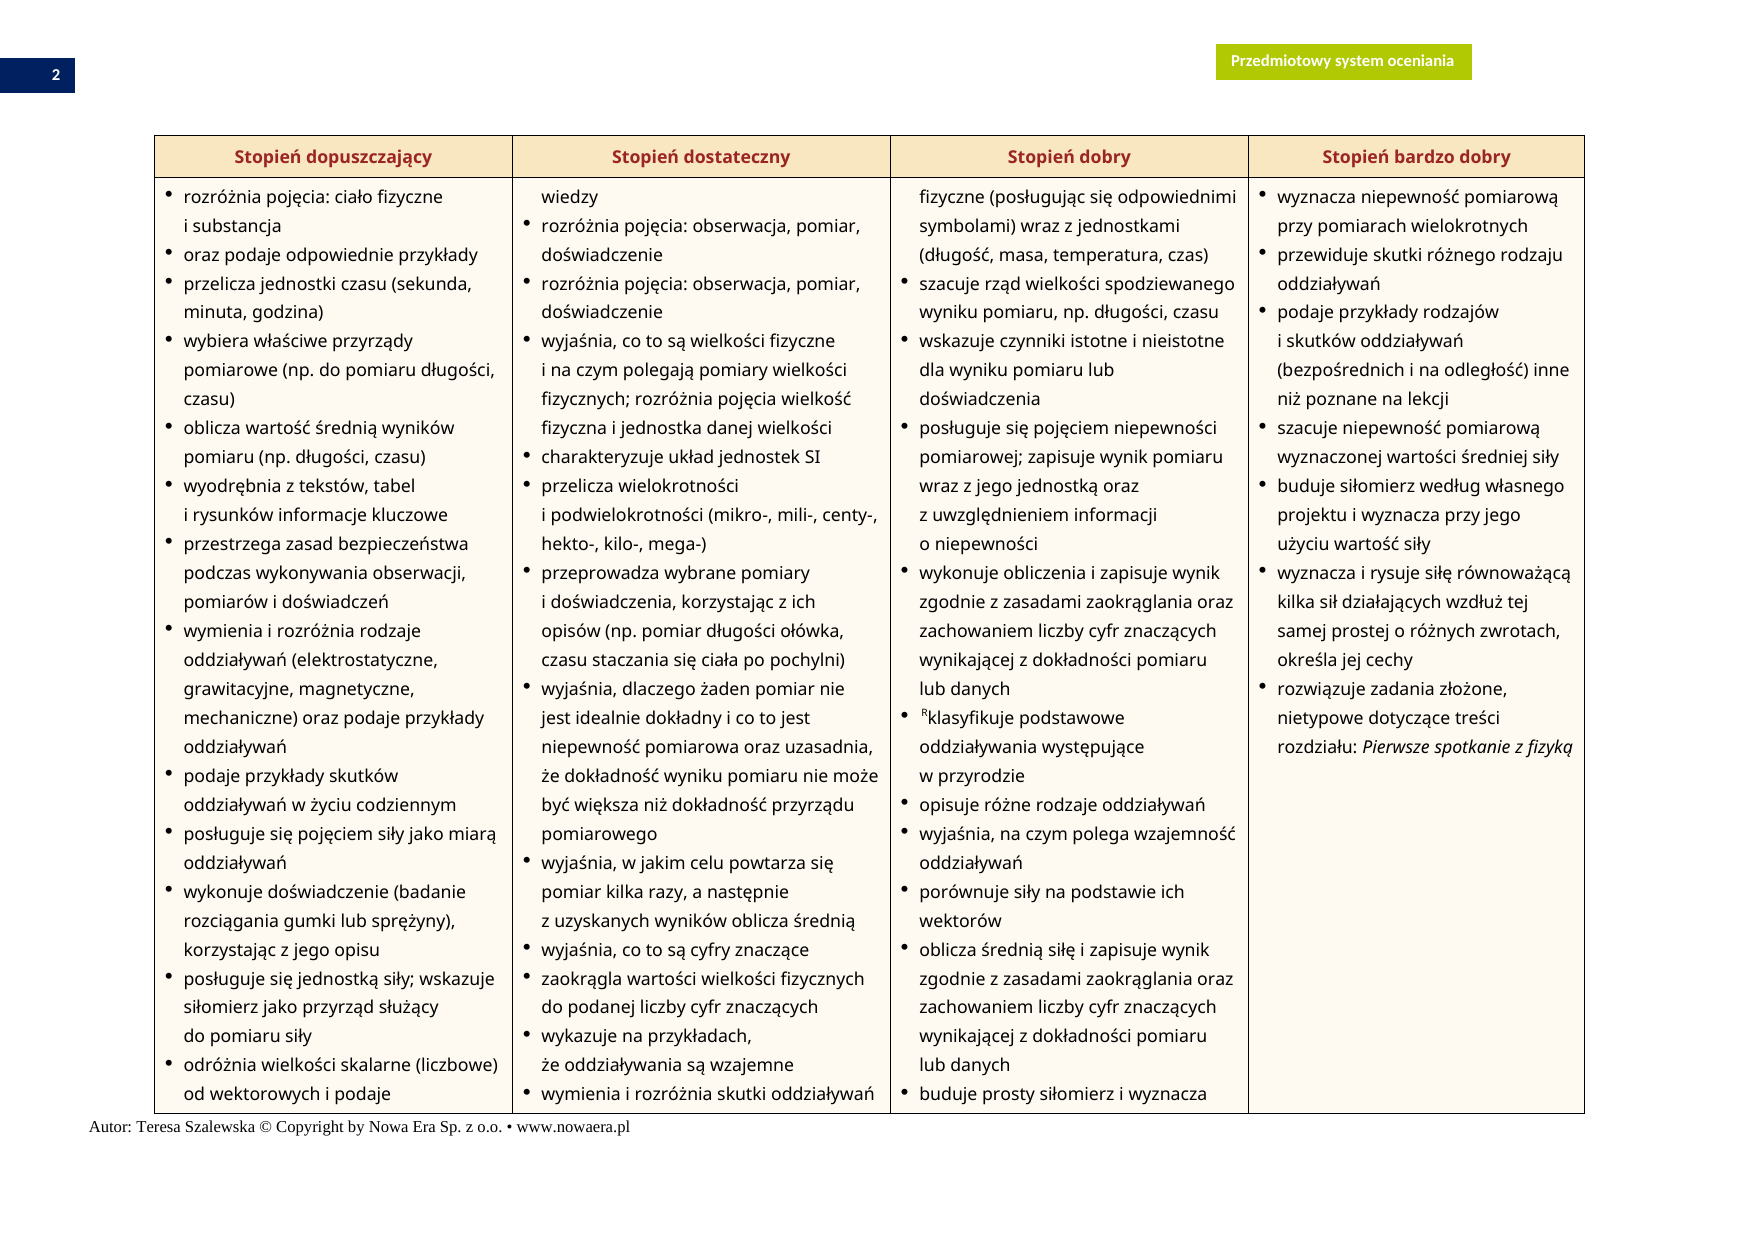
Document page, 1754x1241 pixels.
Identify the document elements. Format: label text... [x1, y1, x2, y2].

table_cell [891, 178, 1248, 1112]
table_header Stopień dostateczny [513, 136, 890, 177]
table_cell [155, 178, 512, 1112]
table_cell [1249, 178, 1584, 1112]
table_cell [513, 178, 890, 1112]
table_header Stopień dobry [891, 136, 1248, 177]
table_header Stopień bardzo dobry [1249, 136, 1584, 177]
table_header Stopień dopuszczający [155, 136, 512, 177]
